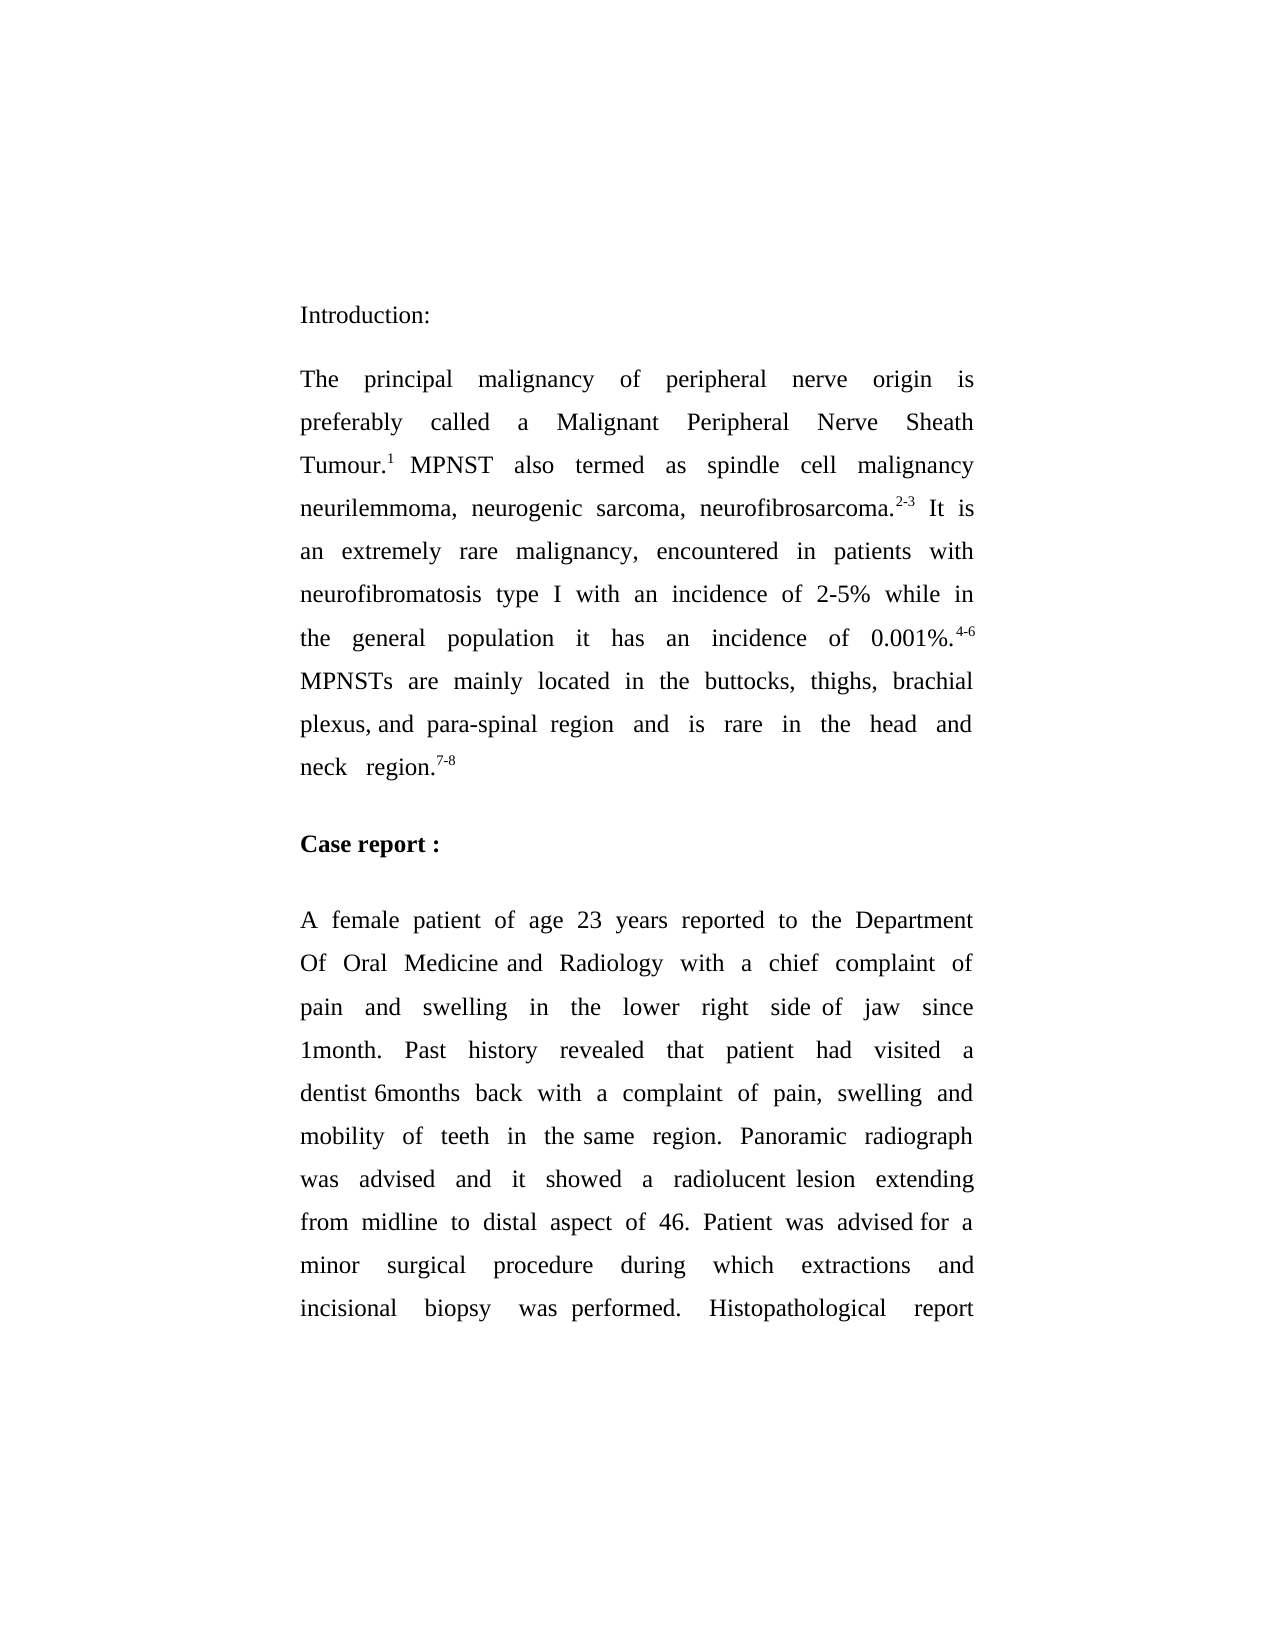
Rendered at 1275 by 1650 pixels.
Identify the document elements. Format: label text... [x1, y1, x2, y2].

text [300, 905, 975, 1322]
text The principal malignancy of peripheral nerve origin is preferably called a Malignant Peripheral Nerve Sheath Tumour.1 MPNST also termed as spindle cell malignancy neurilemmoma, neurogenic sarcoma, neurofibrosarcoma.2-3 It is an extremely rare malignancy, encountered in patients with neurofibromatosis type I with an incidence of 2-5% while in the general population it has an incidence of 0.001%.4-6 MPNSTs are mainly located in the buttocks, thighs, brachial plexus, and para-spinal region and is rare in the head and neck region.7-8 [300, 364, 975, 781]
text Introduction: [300, 300, 975, 329]
text Case report : [300, 829, 975, 857]
